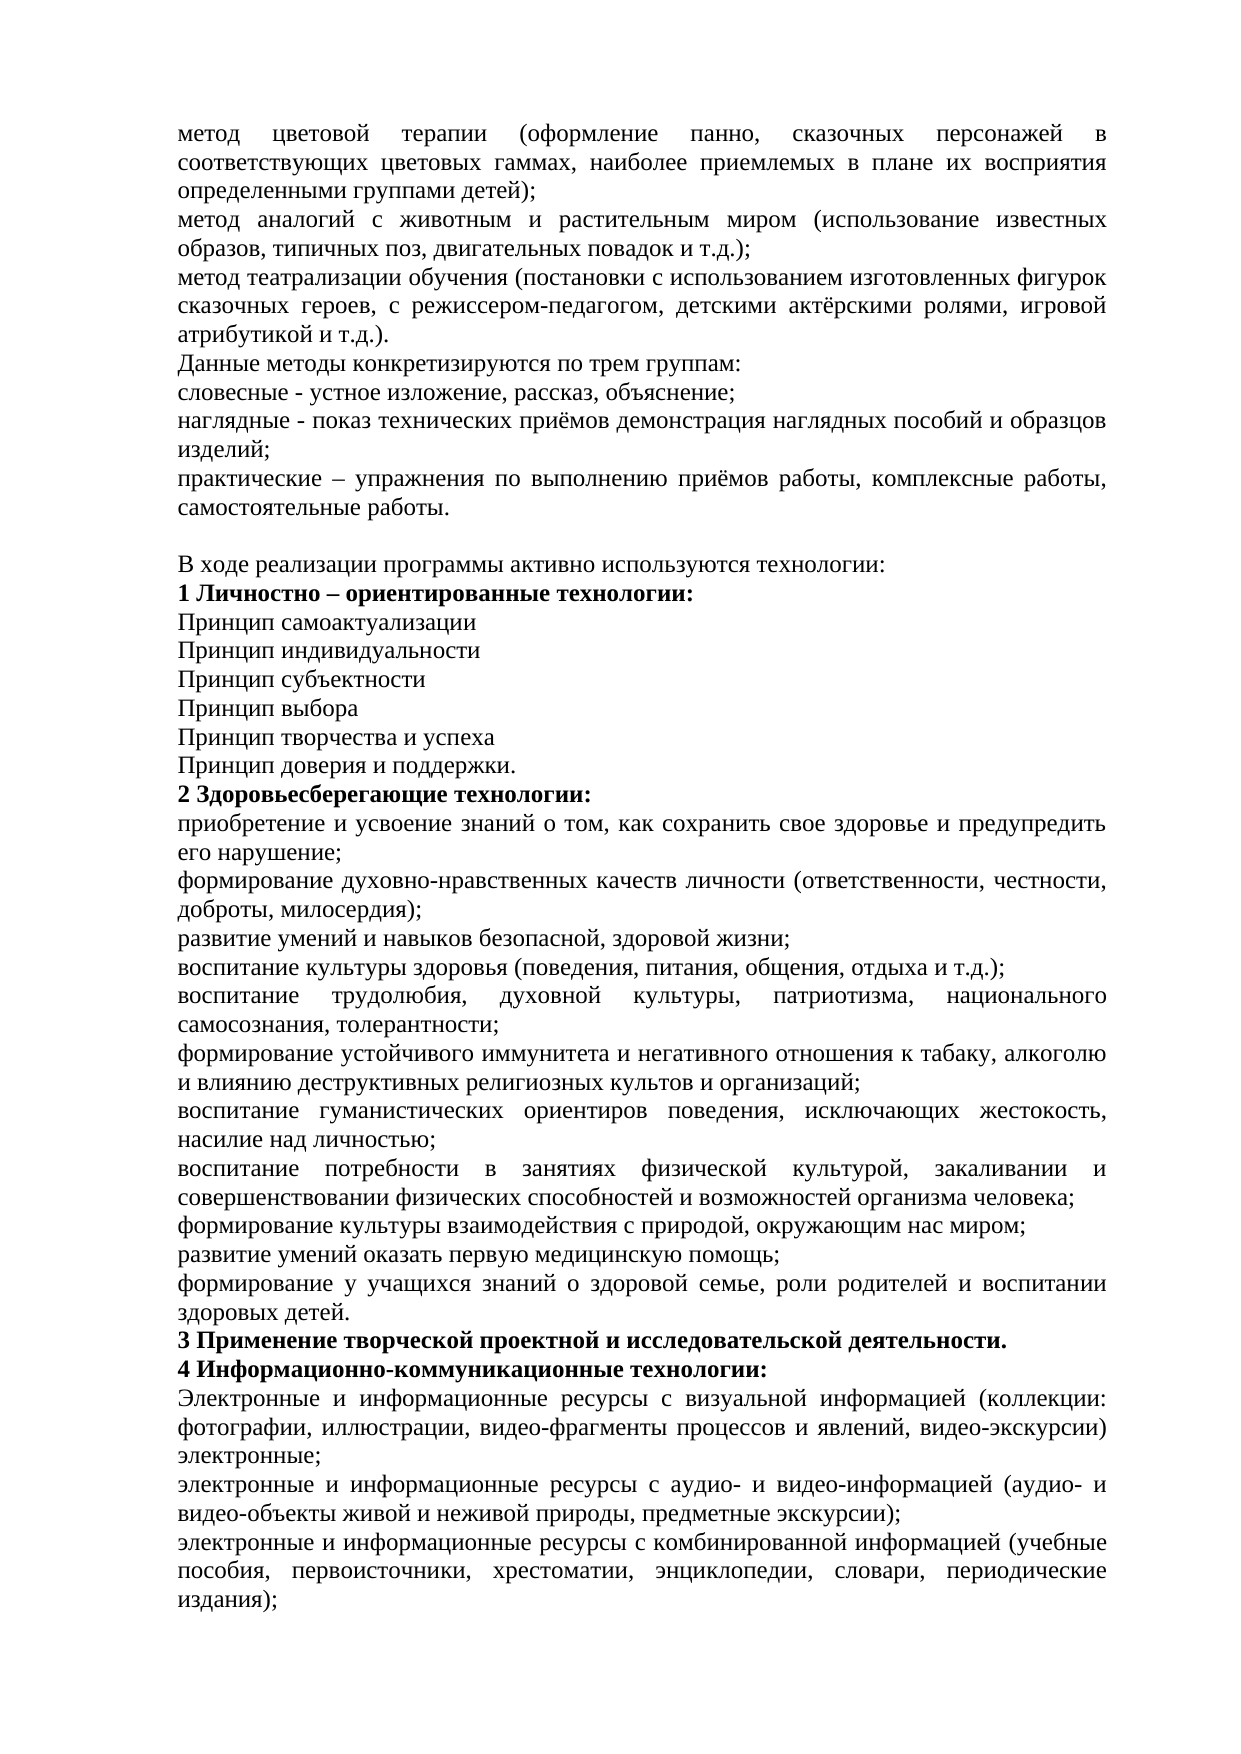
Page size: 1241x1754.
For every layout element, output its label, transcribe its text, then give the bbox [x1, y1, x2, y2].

text Принцип индивидуальности [177, 636, 1107, 664]
text Электронные и информационные ресурсы с визуальной информацией (коллекции: фотографии, иллюстрации, видео-фрагменты процессов и явлений, видео-экскурсии) электронные; [177, 1383, 1107, 1469]
text формирование духовно-нравственных качеств личности (ответственности, честности, доброты, милосердия); [177, 866, 1107, 923]
text формирование культуры взаимодействия с природой, окружающим нас миром; [177, 1211, 1107, 1239]
text В ходе реализации программы активно используются технологии: [177, 549, 1107, 578]
text 4 Информационно-коммуникационные технологии: [177, 1354, 1107, 1383]
text метод аналогий с животным и растительным миром (использование известных образов, типичных поз, двигательных повадок и т.д.); [177, 204, 1107, 262]
text наглядные - показ технических приёмов демонстрация наглядных пособий и образцов изделий; [177, 406, 1107, 463]
text Принцип выбора [177, 693, 1107, 722]
text приобретение и усвоение знаний о том, как сохранить свое здоровье и предупредить его нарушение; [177, 808, 1107, 866]
text воспитание культуры здоровья (поведения, питания, общения, отдыха и т.д.); [177, 952, 1107, 981]
text электронные и информационные ресурсы с комбинированной информацией (учебные пособия, первоисточники, хрестоматии, энциклопедии, словари, периодические издания); [177, 1527, 1107, 1613]
text формирование у учащихся знаний о здоровой семье, роли родителей и воспитании здоровых детей. [177, 1268, 1107, 1326]
text развитие умений и навыков безопасной, здоровой жизни; [177, 923, 1107, 952]
text воспитание трудолюбия, духовной культуры, патриотизма, национального самосознания, толерантности; [177, 981, 1107, 1038]
text формирование устойчивого иммунитета и негативного отношения к табаку, алкоголю и влиянию деструктивных религиозных культов и организаций; [177, 1038, 1107, 1096]
text 3 Применение творческой проектной и исследовательской деятельности. [177, 1326, 1107, 1354]
text Принцип самоактуализации [177, 607, 1107, 636]
text практические – упражнения по выполнению приёмов работы, комплексные работы, самостоятельные работы. [177, 463, 1107, 521]
text воспитание потребности в занятиях физической культурой, закаливании и совершенствовании физических способностей и возможностей организма человека; [177, 1153, 1107, 1211]
text развитие умений оказать первую медицинскую помощь; [177, 1239, 1107, 1268]
text Принцип творчества и успеха [177, 722, 1107, 751]
text Принцип субъектности [177, 664, 1107, 693]
text Данные методы конкретизируются по трем группам: [177, 348, 1107, 377]
text 1 Личностно – ориентированные технологии: [177, 578, 1107, 607]
text Принцип доверия и поддержки. [177, 751, 1107, 779]
text воспитание гуманистических ориентиров поведения, исключающих жестокость, насилие над личностью; [177, 1096, 1107, 1153]
text словесные - устное изложение, рассказ, объяснение; [177, 377, 1107, 406]
text 2 Здоровьесберегающие технологии: [177, 779, 1107, 808]
text метод цветовой терапии (оформление панно, сказочных персонажей в соответствующих цветовых гаммах, наиболее приемлемых в плане их восприятия определенными группами детей); [177, 118, 1107, 204]
text метод театрализации обучения (постановки с использованием изготовленных фигурок сказочных героев, с режиссером-педагогом, детскими актёрскими ролями, игровой атрибутикой и т.д.). [177, 262, 1107, 348]
text электронные и информационные ресурсы с аудио- и видео-информацией (аудио- и видео-объекты живой и неживой природы, предметные экскурсии); [177, 1469, 1107, 1527]
